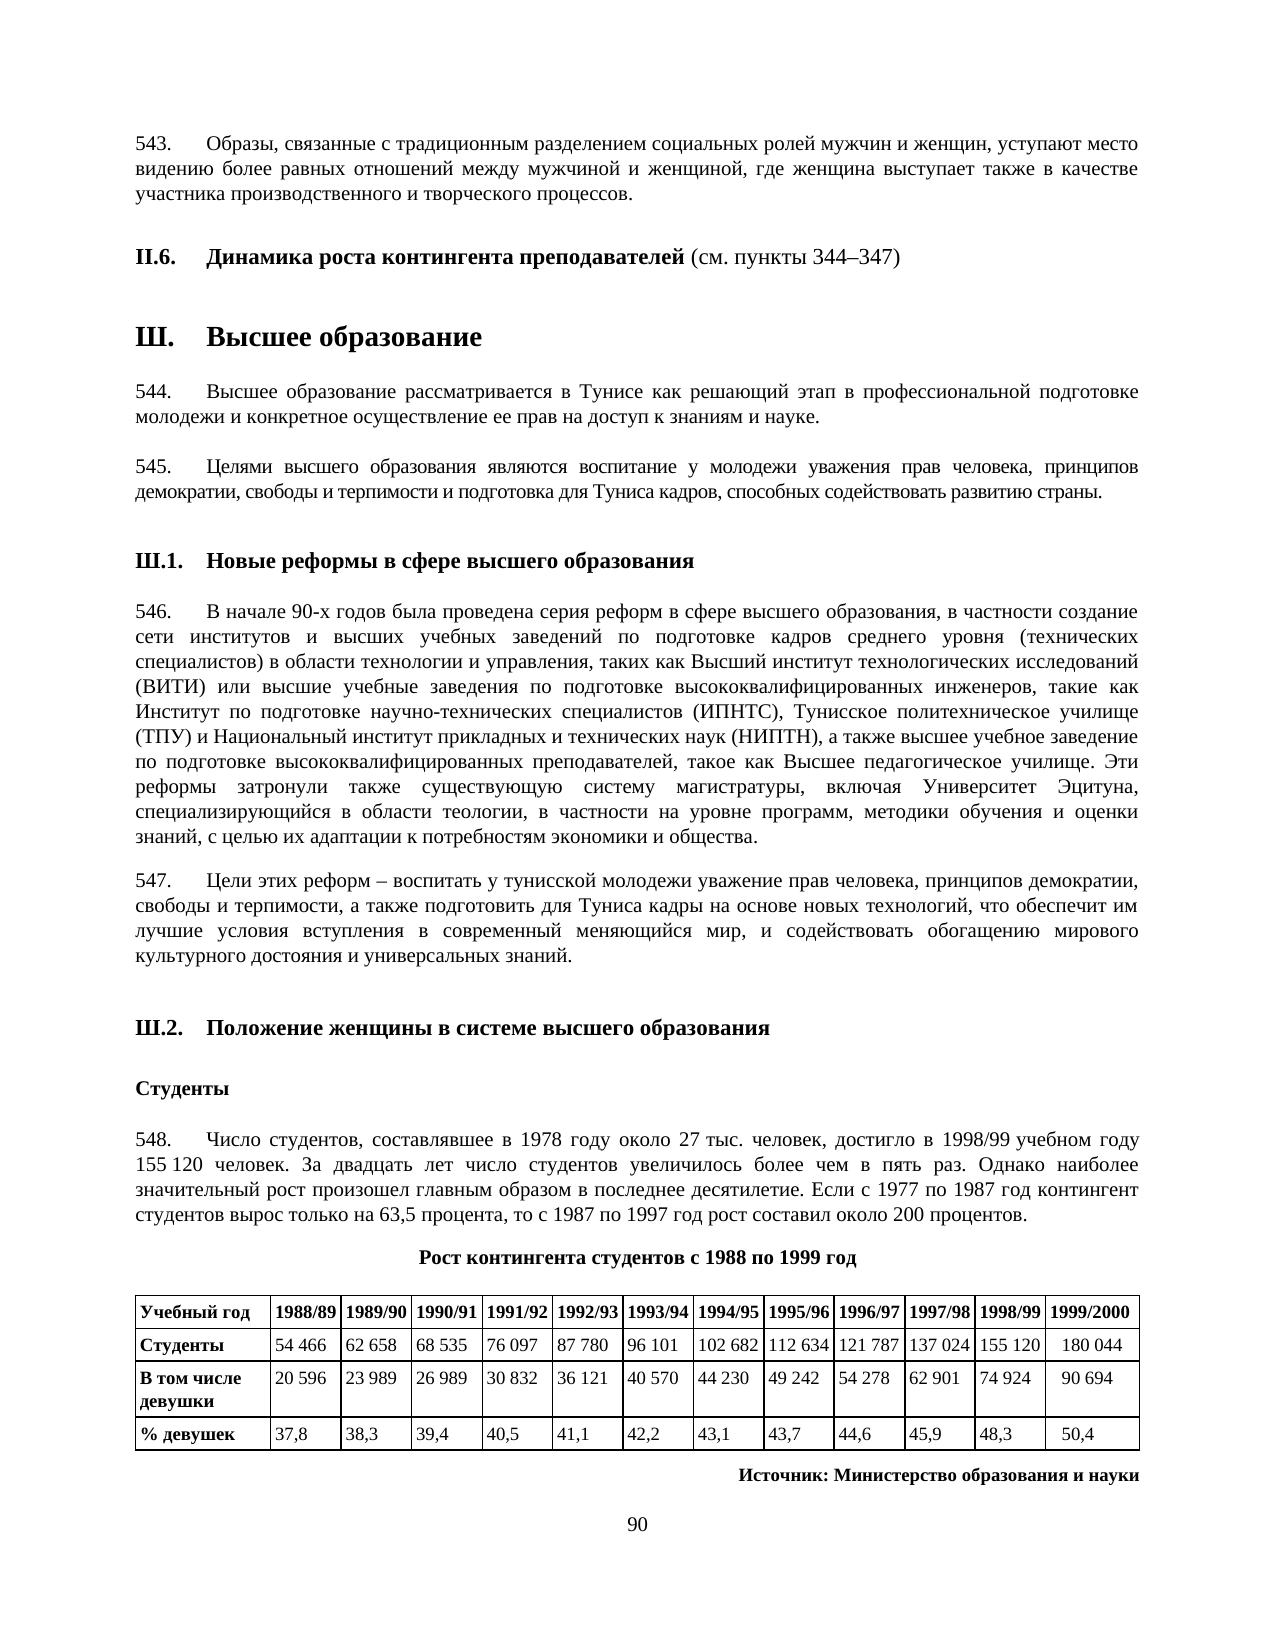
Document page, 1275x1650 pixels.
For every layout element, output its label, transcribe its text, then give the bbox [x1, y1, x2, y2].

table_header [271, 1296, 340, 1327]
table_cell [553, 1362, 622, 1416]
text 545. Целями высшего образования являются воспитание у молодежи уважения прав человека, принципов демократии, свободы и терпимости и подготовка для Туниса кадров, способных содействовать развитию страны. [135, 453, 1140, 503]
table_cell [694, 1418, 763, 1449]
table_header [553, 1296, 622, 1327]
text Источник: Министерство образования и науки [135, 1463, 1140, 1486]
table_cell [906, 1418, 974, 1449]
text II.6. Динамика роста контингента преподавателей (см. пункты 344–347) [135, 242, 1140, 269]
text 547. Цели этих реформ – воспитать у тунисской молодежи уважение прав человека, принципов демократии, свободы и терпимости, а также подготовить для Туниса кадры на основе новых технологий, что обеспечит им лучшие условия вступления в современный меняющийся мир, и содействовать обогащению мирового культурного достояния и универсальных знаний. [135, 868, 1140, 968]
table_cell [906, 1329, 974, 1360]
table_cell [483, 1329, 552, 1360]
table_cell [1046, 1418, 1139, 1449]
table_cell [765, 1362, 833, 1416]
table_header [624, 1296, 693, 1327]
text Ш. Высшее образование [135, 319, 1140, 353]
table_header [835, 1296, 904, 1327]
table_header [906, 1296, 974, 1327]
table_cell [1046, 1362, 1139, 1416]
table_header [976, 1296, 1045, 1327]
text 546. В начале 90-х годов была проведена серия реформ в сфере высшего образования, в частности создание сети институтов и высших учебных заведений по подготовке кадров среднего уровня (технических специалистов) в области технологии и управления, таких как Высший институт технологических исследований (ВИТИ) или высшие учебные заведения по подготовке высококвалифицированных инженеров, такие как Институт по подготовке научно-технических специалистов (ИПНТС), Тунисское политехническое училище (ТПУ) и Национальный институт прикладных и технических наук (НИПТН), а также высшее учебное заведение по подготовке высококвалифицированных преподавателей, такое как Высшее педагогическое училище. Эти реформы затронули также существующую систему магистратуры, включая Университет Эцитуна, специализирующийся в области теологии, в частности на уровне программ, методики обучения и оценки знаний, с целью их адаптации к потребностям экономики и общества. [135, 599, 1140, 849]
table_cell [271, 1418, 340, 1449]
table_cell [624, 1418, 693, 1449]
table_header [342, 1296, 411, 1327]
text 544. Высшее образование рассматривается в Тунисе как решающий этап в профессиональной подготовке молодежи и конкретное осуществление ее прав на доступ к знаниям и науке. [135, 378, 1140, 428]
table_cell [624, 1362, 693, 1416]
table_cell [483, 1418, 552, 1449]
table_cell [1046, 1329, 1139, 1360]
text Ш.2. Положение женщины в системе высшего образования [135, 1013, 1140, 1041]
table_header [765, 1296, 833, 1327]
text Рост контингента студентов с 1988 по 1999 год [135, 1245, 1140, 1270]
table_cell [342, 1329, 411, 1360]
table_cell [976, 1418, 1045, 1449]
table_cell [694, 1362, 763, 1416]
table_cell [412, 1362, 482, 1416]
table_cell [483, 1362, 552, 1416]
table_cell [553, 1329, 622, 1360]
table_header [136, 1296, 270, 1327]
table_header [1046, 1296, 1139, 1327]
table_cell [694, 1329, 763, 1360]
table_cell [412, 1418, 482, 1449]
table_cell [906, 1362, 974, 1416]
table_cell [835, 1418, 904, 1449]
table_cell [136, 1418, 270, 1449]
text Ш.1. Новые реформы в сфере высшего образования [135, 549, 1140, 574]
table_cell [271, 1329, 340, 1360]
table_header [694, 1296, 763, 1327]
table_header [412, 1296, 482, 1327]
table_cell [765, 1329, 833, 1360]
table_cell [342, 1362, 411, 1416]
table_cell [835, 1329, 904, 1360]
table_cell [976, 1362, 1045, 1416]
text 548. Число студентов, составлявшее в 1978 году около 27 тыс. человек, достигло в 1998/99 учебном году 155 120 человек. За двадцать лет число студентов увеличилось более чем в пять раз. Однако наиболее значительный рост произошел главным образом в последнее десятилетие. Если с 1977 по 1987 год контингент студентов вырос только на 63,5 процента, то с 1987 по 1997 год рост составил около 200 процентов. [135, 1126, 1140, 1226]
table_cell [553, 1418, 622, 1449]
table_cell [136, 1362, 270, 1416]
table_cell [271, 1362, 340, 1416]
text Студенты [135, 1074, 1140, 1101]
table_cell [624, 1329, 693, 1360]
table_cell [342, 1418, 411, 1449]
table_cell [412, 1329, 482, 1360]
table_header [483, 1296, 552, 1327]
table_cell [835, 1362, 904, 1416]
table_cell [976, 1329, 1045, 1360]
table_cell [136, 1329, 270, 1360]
text 543. Образы, связанные с традиционным разделением социальных ролей мужчин и женщин, уступают место видению более равных отношений между мужчиной и женщиной, где женщина выступает также в качестве участника производственного и творческого процессов. [135, 130, 1140, 205]
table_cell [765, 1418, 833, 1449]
